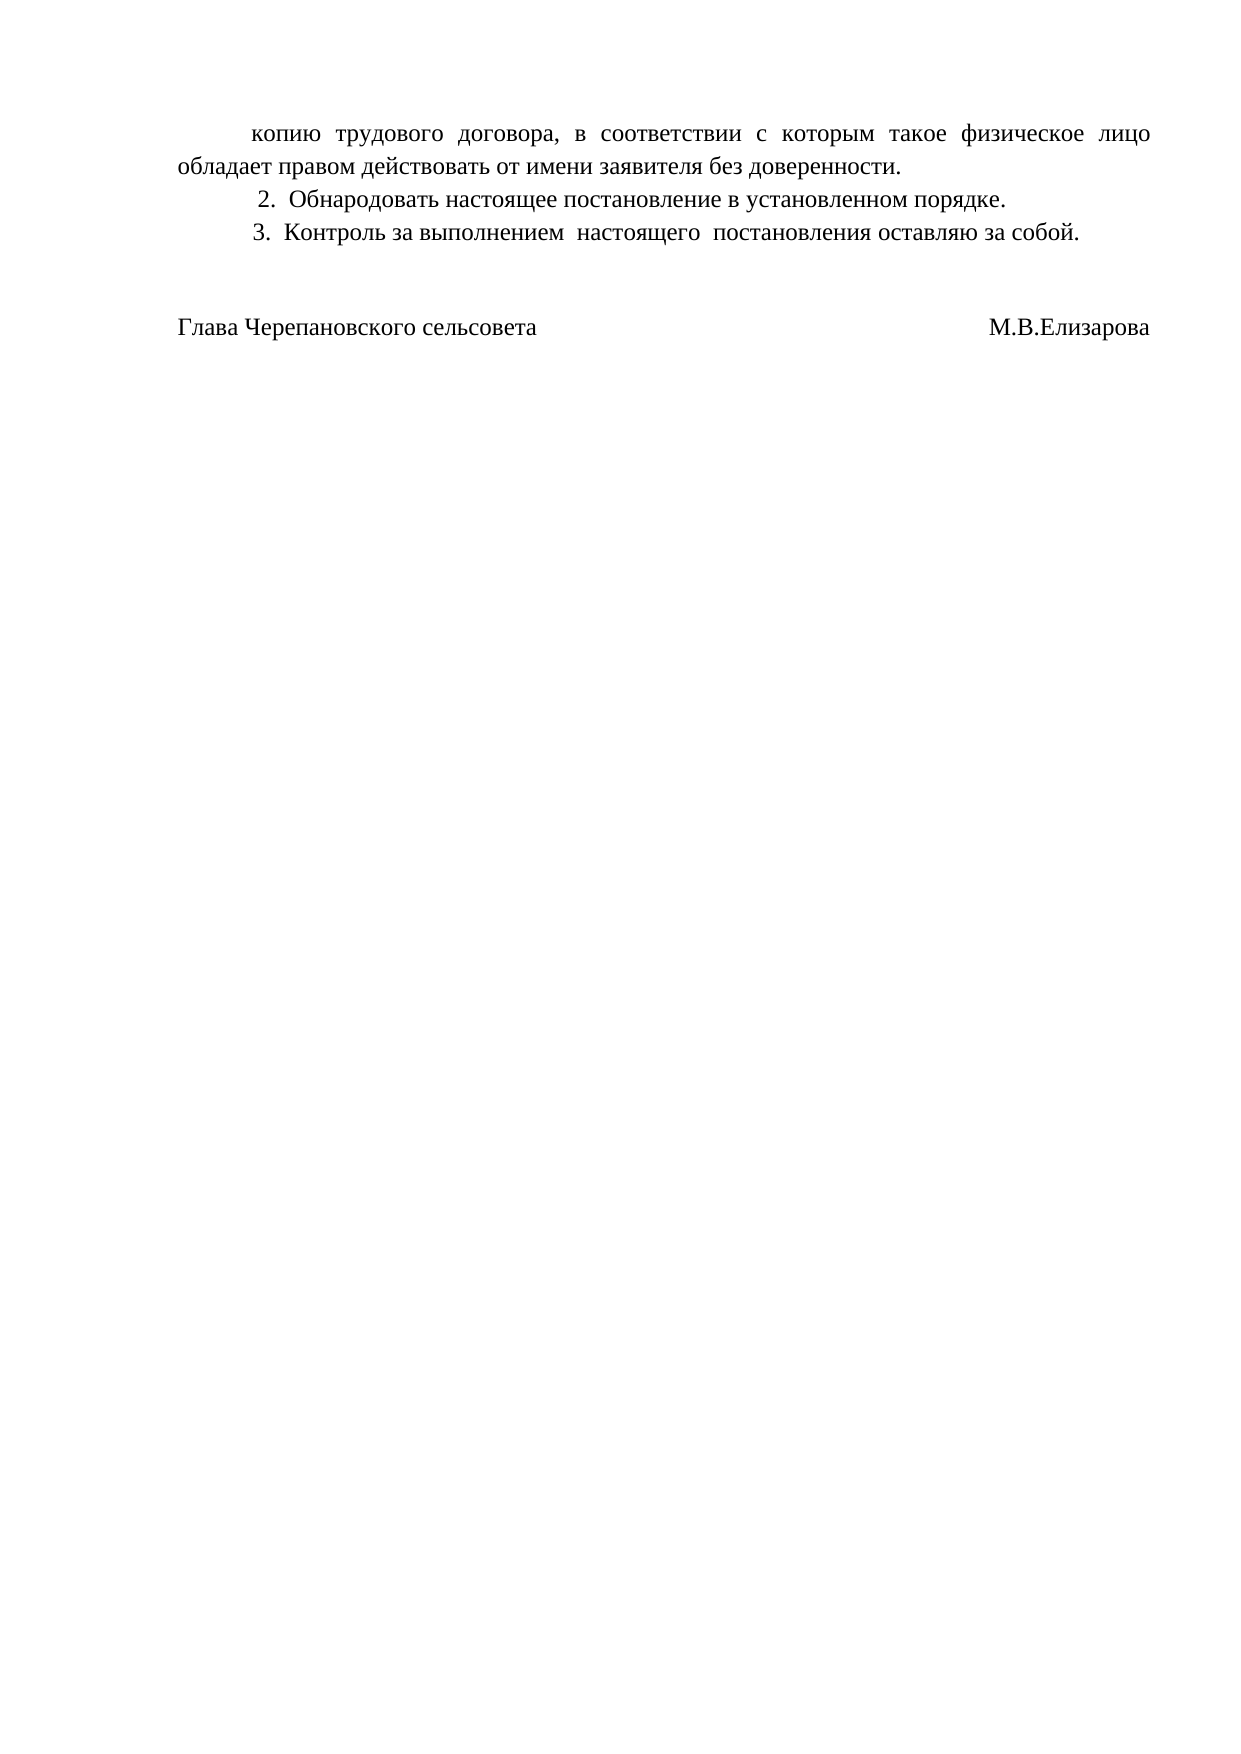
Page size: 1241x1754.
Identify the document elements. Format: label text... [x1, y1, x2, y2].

text 3. Контроль за выполнением настоящего постановления оставляю за собой. [177, 217, 1152, 246]
text копию трудового договора, в соответствии с которым такое физическое лицо обладает правом действовать от имени заявителя без доверенности. [177, 118, 1152, 180]
text Глава Черепановского сельсовета М.В.Елизарова [177, 312, 1152, 341]
text 2. Обнародовать настоящее постановление в установленном порядке. [177, 184, 1152, 213]
